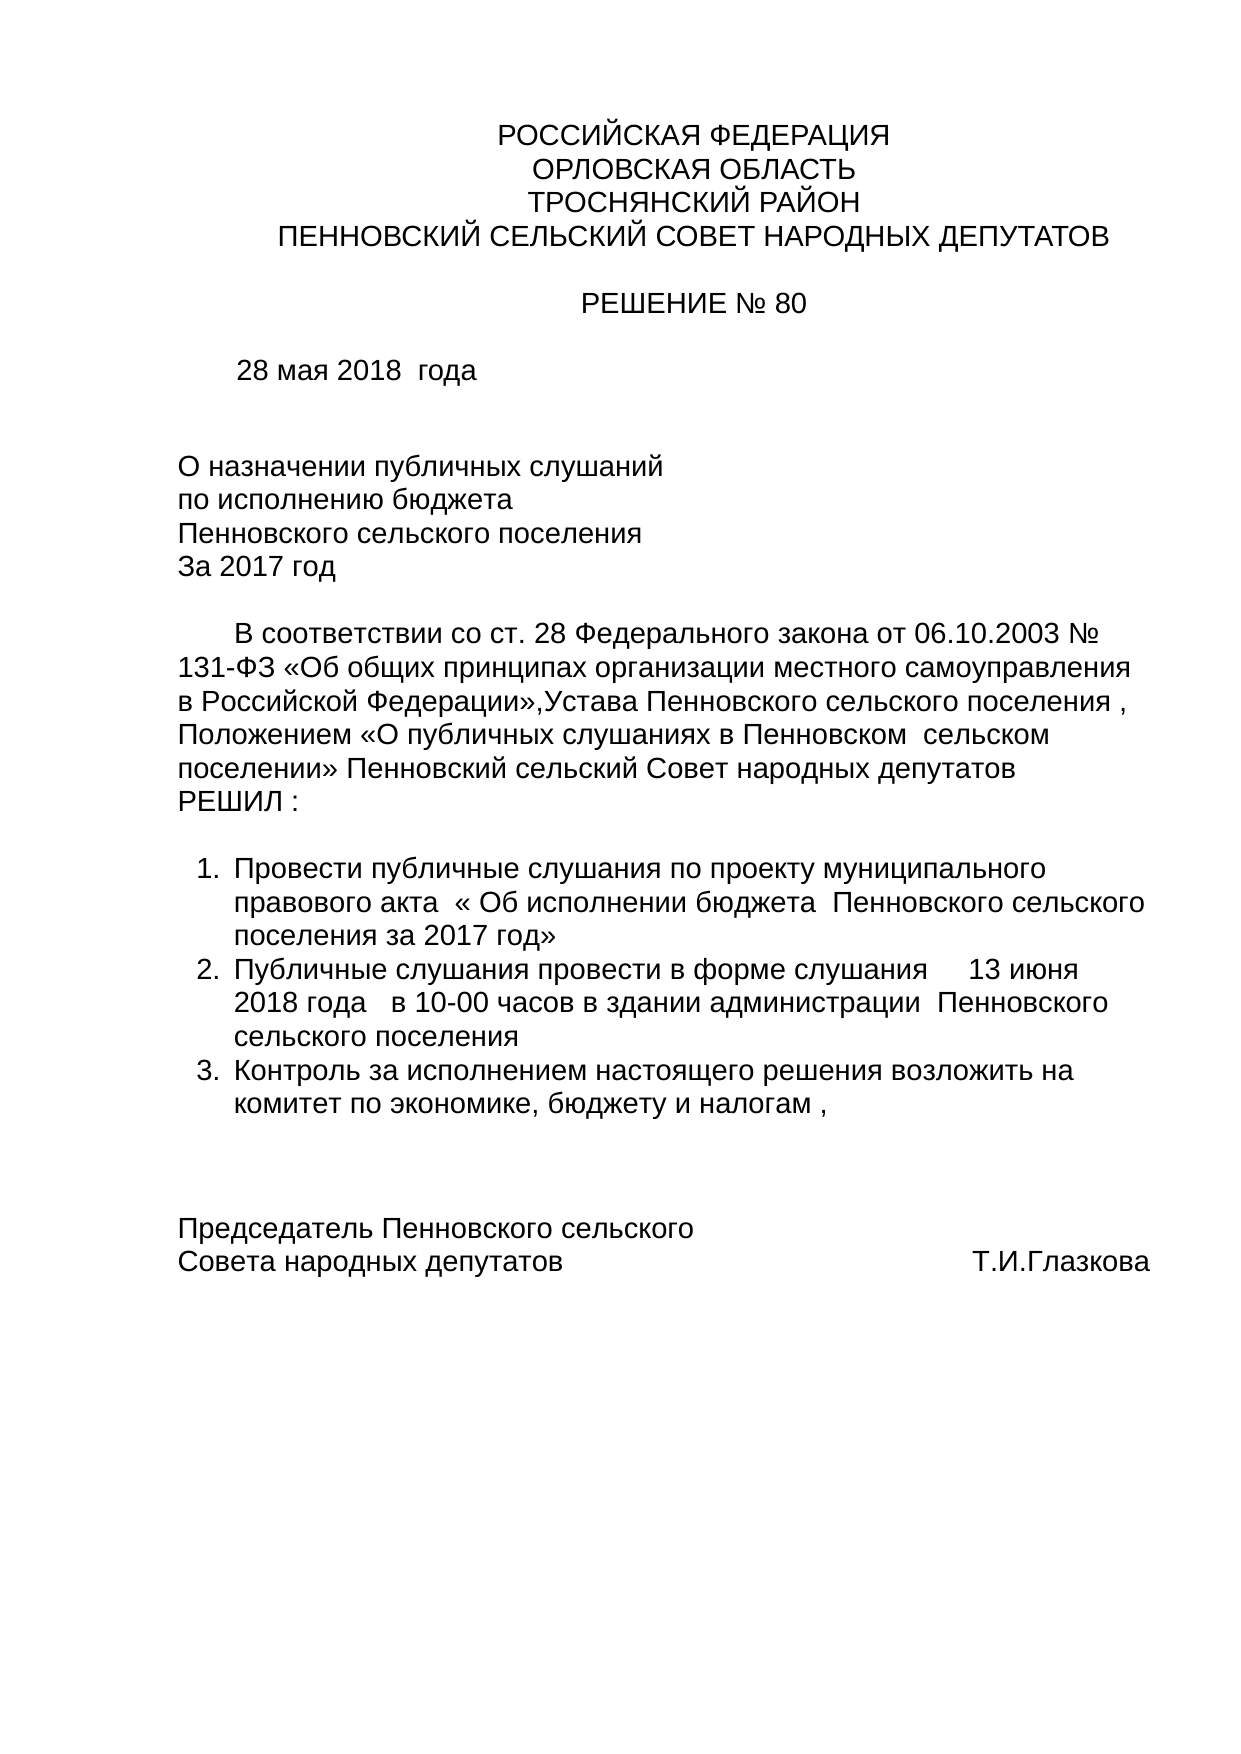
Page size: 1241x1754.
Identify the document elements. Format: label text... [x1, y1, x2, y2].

text РЕШЕНИЕ № 80 [177, 286, 1152, 319]
text РОССИЙСКАЯ ФЕДЕРАЦИЯ [177, 118, 1152, 152]
text Пенновского сельского поселения [177, 516, 1152, 549]
text РЕШИЛ : [177, 784, 1152, 818]
text ПЕННОВСКИЙ СЕЛЬСКИЙ СОВЕТ НАРОДНЫХ ДЕПУТАТОВ [177, 219, 1152, 252]
list Провести публичные слушания по проекту муниципального правового акта « Об исполнении бюджета Пенновского сельского поселения за 2017 год» [196, 851, 1152, 952]
text ОРЛОВСКАЯ ОБЛАСТЬ [177, 152, 1152, 185]
text О назначении публичных слушаний [177, 449, 1152, 482]
text Совета народных депутатов Т.И.Глазкова [177, 1244, 1152, 1278]
text 28 мая 2018 года [177, 353, 1152, 386]
text Председатель Пенновского сельского [177, 1211, 1152, 1244]
list Публичные слушания провести в форме слушания 13 июня 2018 года в 10-00 часов в здании администрации Пенновского сельского поселения [196, 952, 1152, 1052]
list Контроль за исполнением настоящего решения возложить на комитет по экономике, бюджету и налогам , [196, 1052, 1152, 1144]
text В соответствии со ст. 28 Федерального закона от 06.10.2003 № 131-ФЗ «Об общих принципах организации местного самоуправления в Российской Федерации»,Устава Пенновского сельского поселения , Положением «О публичных слушаниях в Пенновском сельском поселении» Пенновский сельский Совет народных депутатов [177, 616, 1152, 784]
text ТРОСНЯНСКИЙ РАЙОН [177, 185, 1152, 219]
text За 2017 год [177, 549, 1152, 583]
text по исполнению бюджета [177, 482, 1152, 516]
